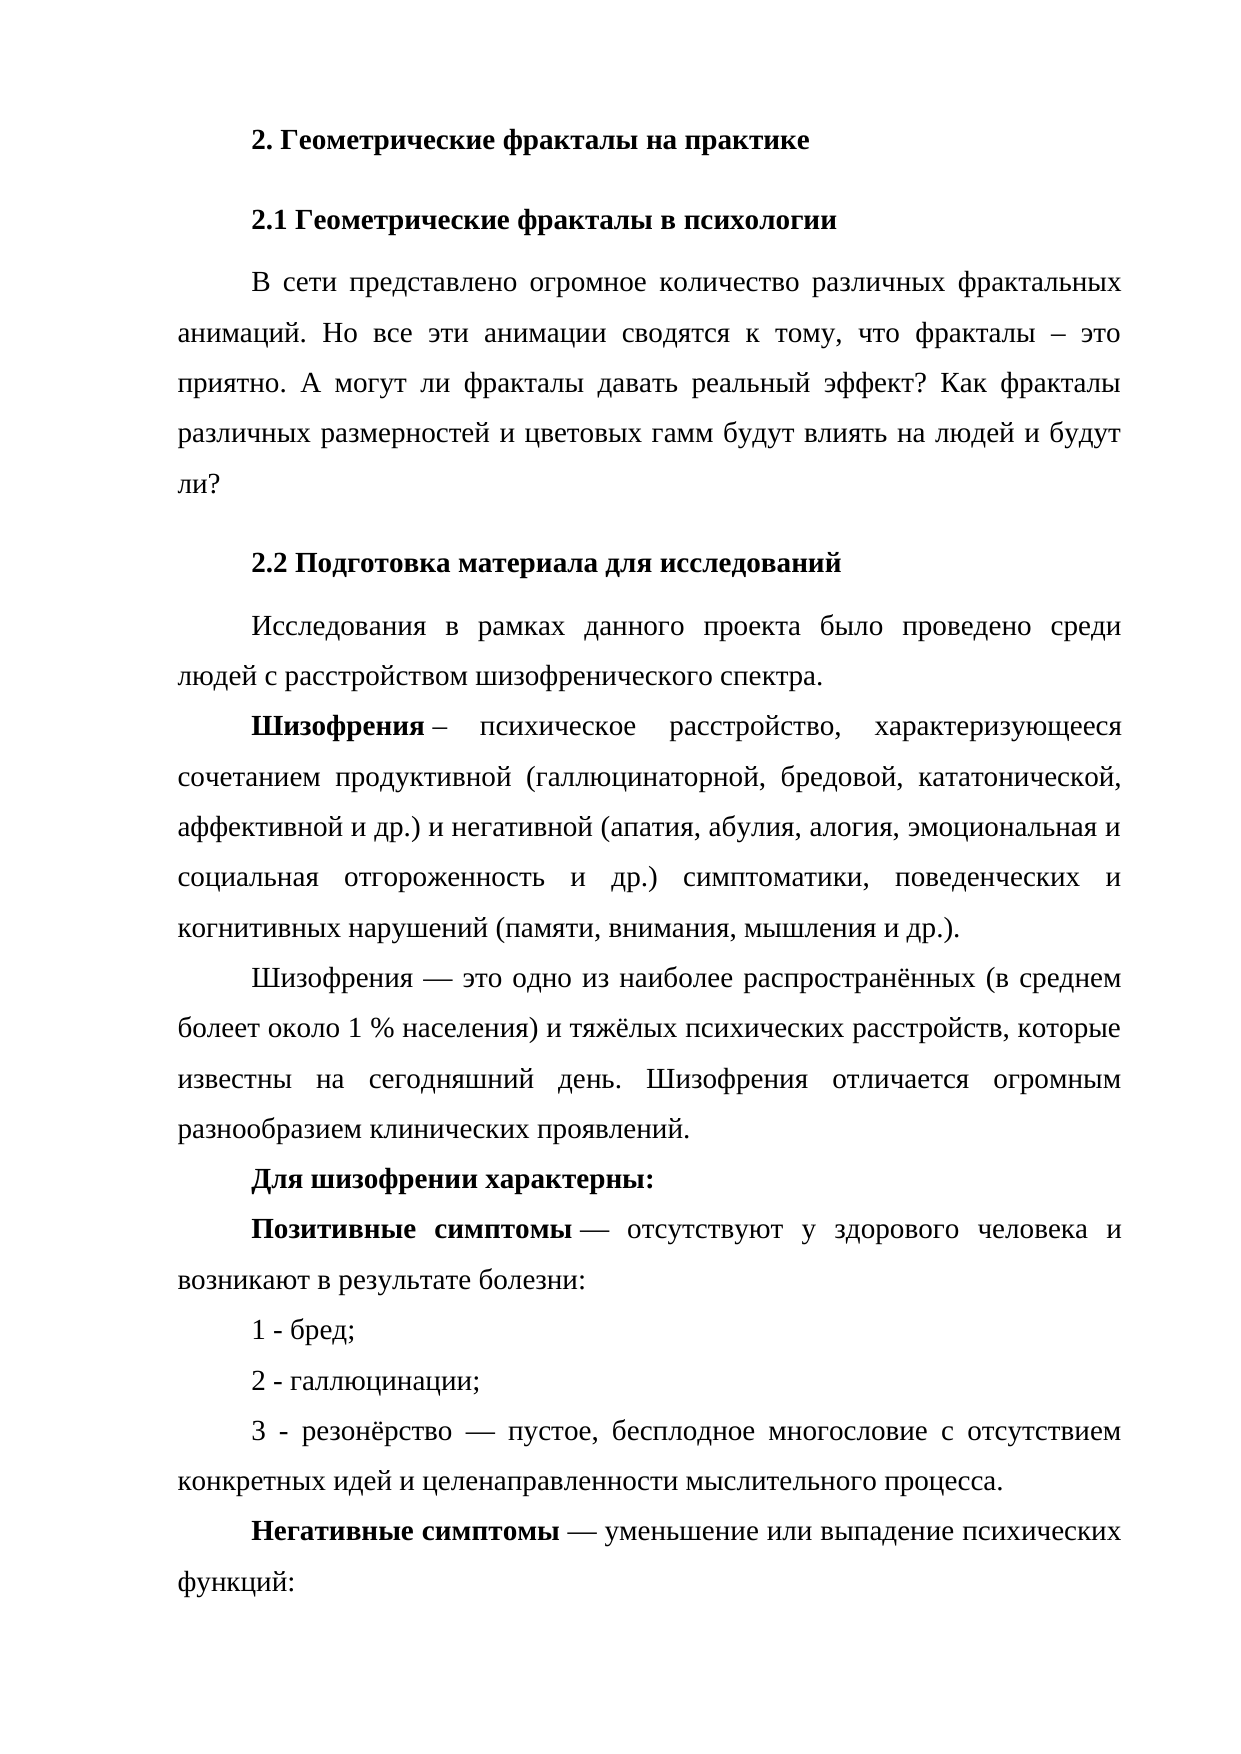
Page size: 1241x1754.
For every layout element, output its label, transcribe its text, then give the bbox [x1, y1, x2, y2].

text Позитивные симптомы — отсутствуют у здорового человека и возникают в результате болезни: [177, 1212, 1122, 1296]
text Для шизофрении характерны: [177, 1161, 1122, 1195]
text 3 - резонёрство — пустое, бесплодное многословие с отсутствием конкретных идей и целенаправленности мыслительного процесса. [177, 1413, 1122, 1497]
text Шизофрения — это одно из наиболее распространённых (в среднем болеет около 1 % населения) и тяжёлых психических расстройств, которые известны на сегодняшний день. Шизофрения отличается огромным разнообразием клинических проявлений. [177, 960, 1122, 1144]
text Шизофрения – психическое расстройство, характеризующееся сочетанием продуктивной (галлюцинаторной, бредовой, кататонической, аффективной и др.) и негативной (апатия, абулия, алогия, эмоциональная и социальная отгороженность и др.) симптоматики, поведенческих и когнитивных нарушений (памяти, внимания, мышления и др.). [177, 708, 1122, 943]
text 1 - бред; [177, 1312, 1122, 1346]
text Негативные симптомы — уменьшение или выпадение психических функций: [177, 1513, 1122, 1597]
subtitle 2. Геометрические фракталы на практике [177, 122, 1122, 156]
text Исследования в рамках данного проекта было проведено среди людей с расстройством шизофренического спектра. [177, 608, 1122, 692]
subtitle 2.2 Подготовка материала для исследований [177, 545, 1122, 579]
text В сети представлено огромное количество различных фрактальных анимаций. Но все эти анимации сводятся к тому, что фракталы – это приятно. А могут ли фракталы давать реальный эффект? Как фракталы различных размерностей и цветовых гамм будут влиять на людей и будут ли? [177, 264, 1122, 499]
subtitle 2.1 Геометрические фракталы в психологии [177, 202, 1122, 235]
text 2 - галлюцинации; [177, 1363, 1122, 1396]
